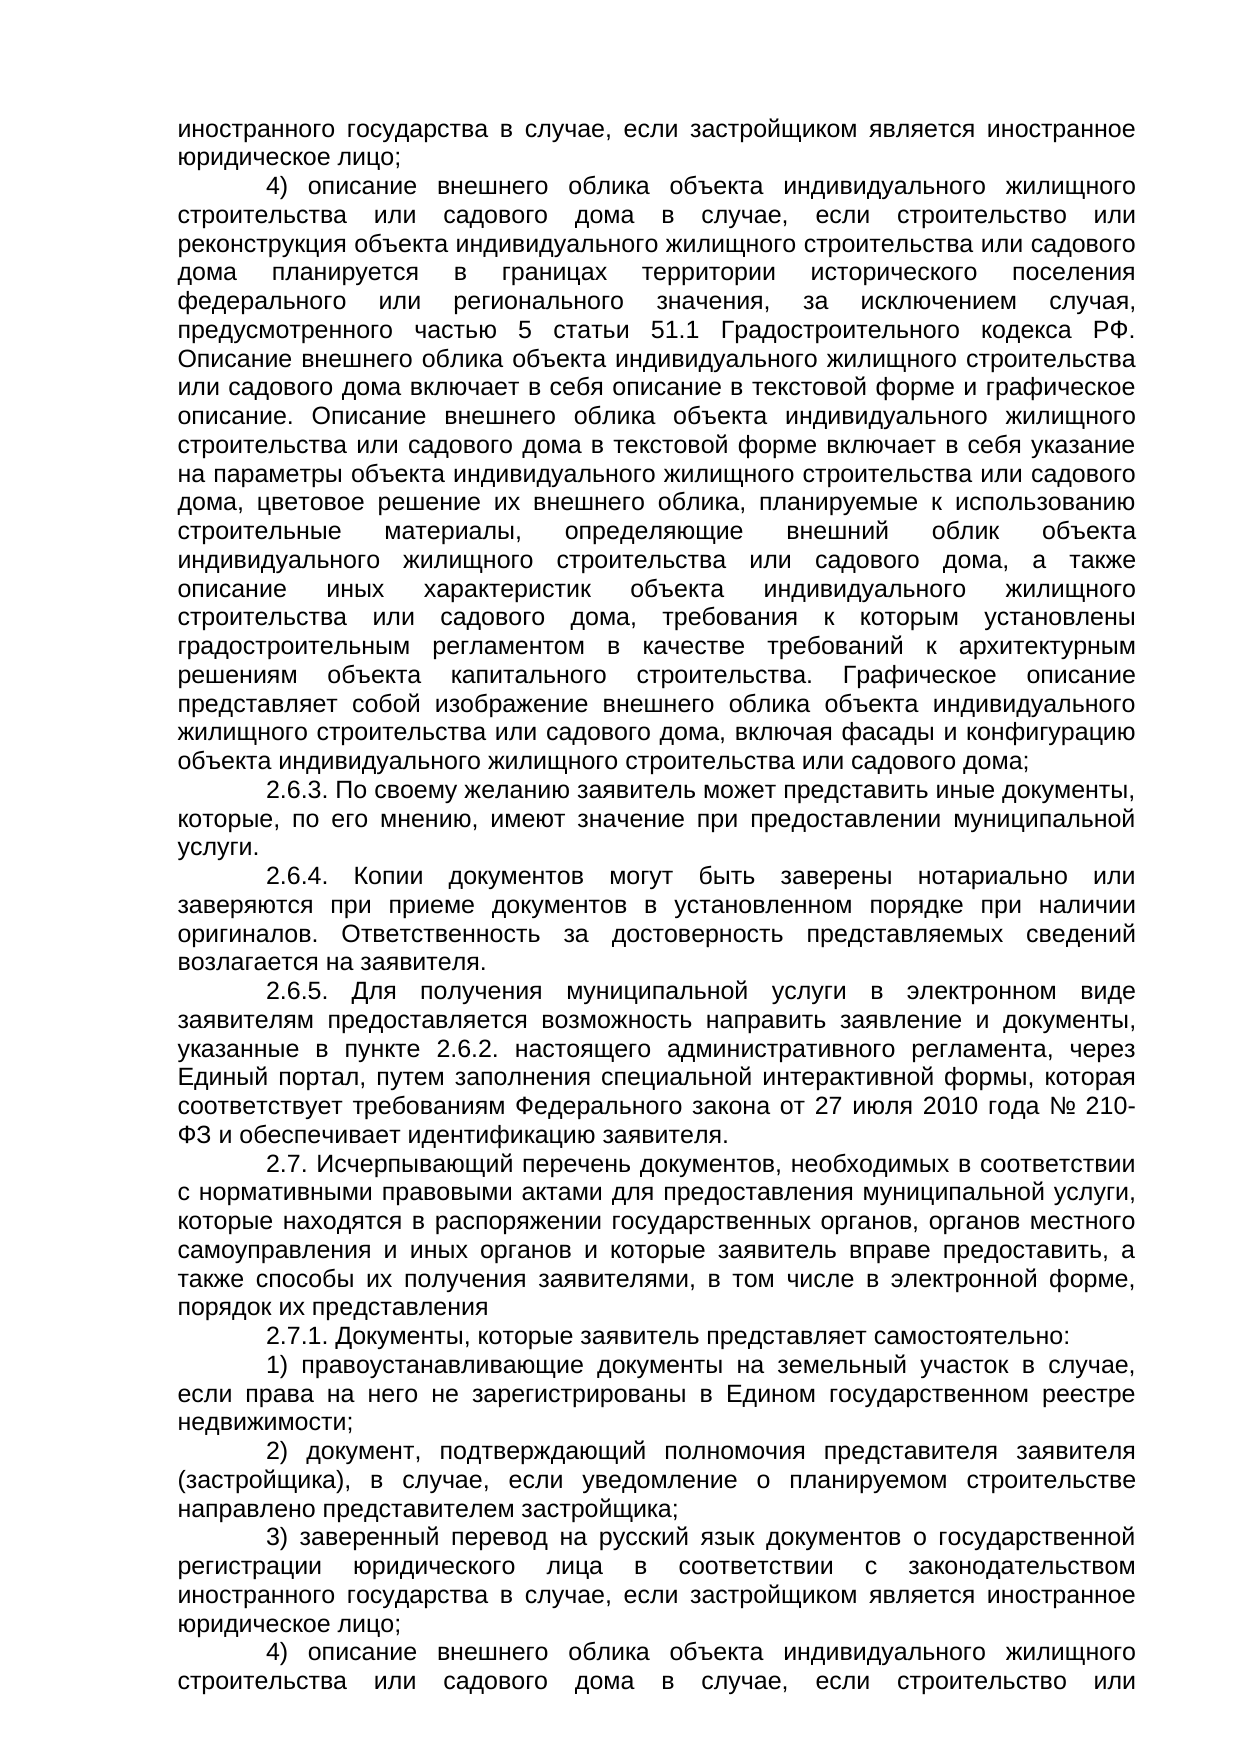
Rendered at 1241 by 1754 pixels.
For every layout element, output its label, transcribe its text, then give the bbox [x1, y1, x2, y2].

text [177, 1637, 1137, 1695]
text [177, 113, 1137, 171]
text 2.6.5. Для получения муниципальной услуги в электронном виде заявителям предоставляется возможность направить заявление и документы, указанные в пункте 2.6.2. настоящего административного регламента, через Единый портал, путем заполнения специальной интерактивной формы, которая соответствует требованиям Федерального закона от 27 июля 2010 года № 210-ФЗ и обеспечивает идентификацию заявителя. [177, 976, 1137, 1148]
text 2.7. Исчерпывающий перечень документов, необходимых в соответствии с нормативными правовыми актами для предоставления муниципальной услуги, которые находятся в распоряжении государственных органов, органов местного самоуправления и иных органов и которые заявитель вправе предоставить, а также способы их получения заявителями, в том числе в электронной форме, порядок их представления [177, 1148, 1137, 1321]
text 1) правоустанавливающие документы на земельный участок в случае, если права на него не зарегистрированы в Едином государственном реестре недвижимости; [177, 1350, 1137, 1436]
text 2.6.3. По своему желанию заявитель может представить иные документы, которые, по его мнению, имеют значение при предоставлении муниципальной услуги. [177, 775, 1137, 861]
text 4) описание внешнего облика объекта индивидуального жилищного строительства или садового дома в случае, если строительство или реконструкция объекта индивидуального жилищного строительства или садового дома планируется в границах территории исторического поселения федерального или регионального значения, за исключением случая, предусмотренного частью 5 статьи 51.1 Градостроительного кодекса РФ. Описание внешнего облика объекта индивидуального жилищного строительства или садового дома включает в себя описание в текстовой форме и графическое описание. Описание внешнего облика объекта индивидуального жилищного строительства или садового дома в текстовой форме включает в себя указание на параметры объекта индивидуального жилищного строительства или садового дома, цветовое решение их внешнего облика, планируемые к использованию строительные материалы, определяющие внешний облик объекта индивидуального жилищного строительства или садового дома, а также описание иных характеристик объекта индивидуального жилищного строительства или садового дома, требования к которым установлены градостроительным регламентом в качестве требований к архитектурным решениям объекта капитального строительства. Графическое описание представляет собой изображение внешнего облика объекта индивидуального жилищного строительства или садового дома, включая фасады и конфигурацию объекта индивидуального жилищного строительства или садового дома; [177, 171, 1137, 775]
text 2) документ, подтверждающий полномочия представителя заявителя (застройщика), в случае, если уведомление о планируемом строительстве направлено представителем застройщика; [177, 1436, 1137, 1522]
text 2.7.1. Документы, которые заявитель представляет самостоятельно: [177, 1321, 1137, 1350]
text 2.6.4. Копии документов могут быть заверены нотариально или заверяются при приеме документов в установленном порядке при наличии оригиналов. Ответственность за достоверность представляемых сведений возлагается на заявителя. [177, 861, 1137, 976]
